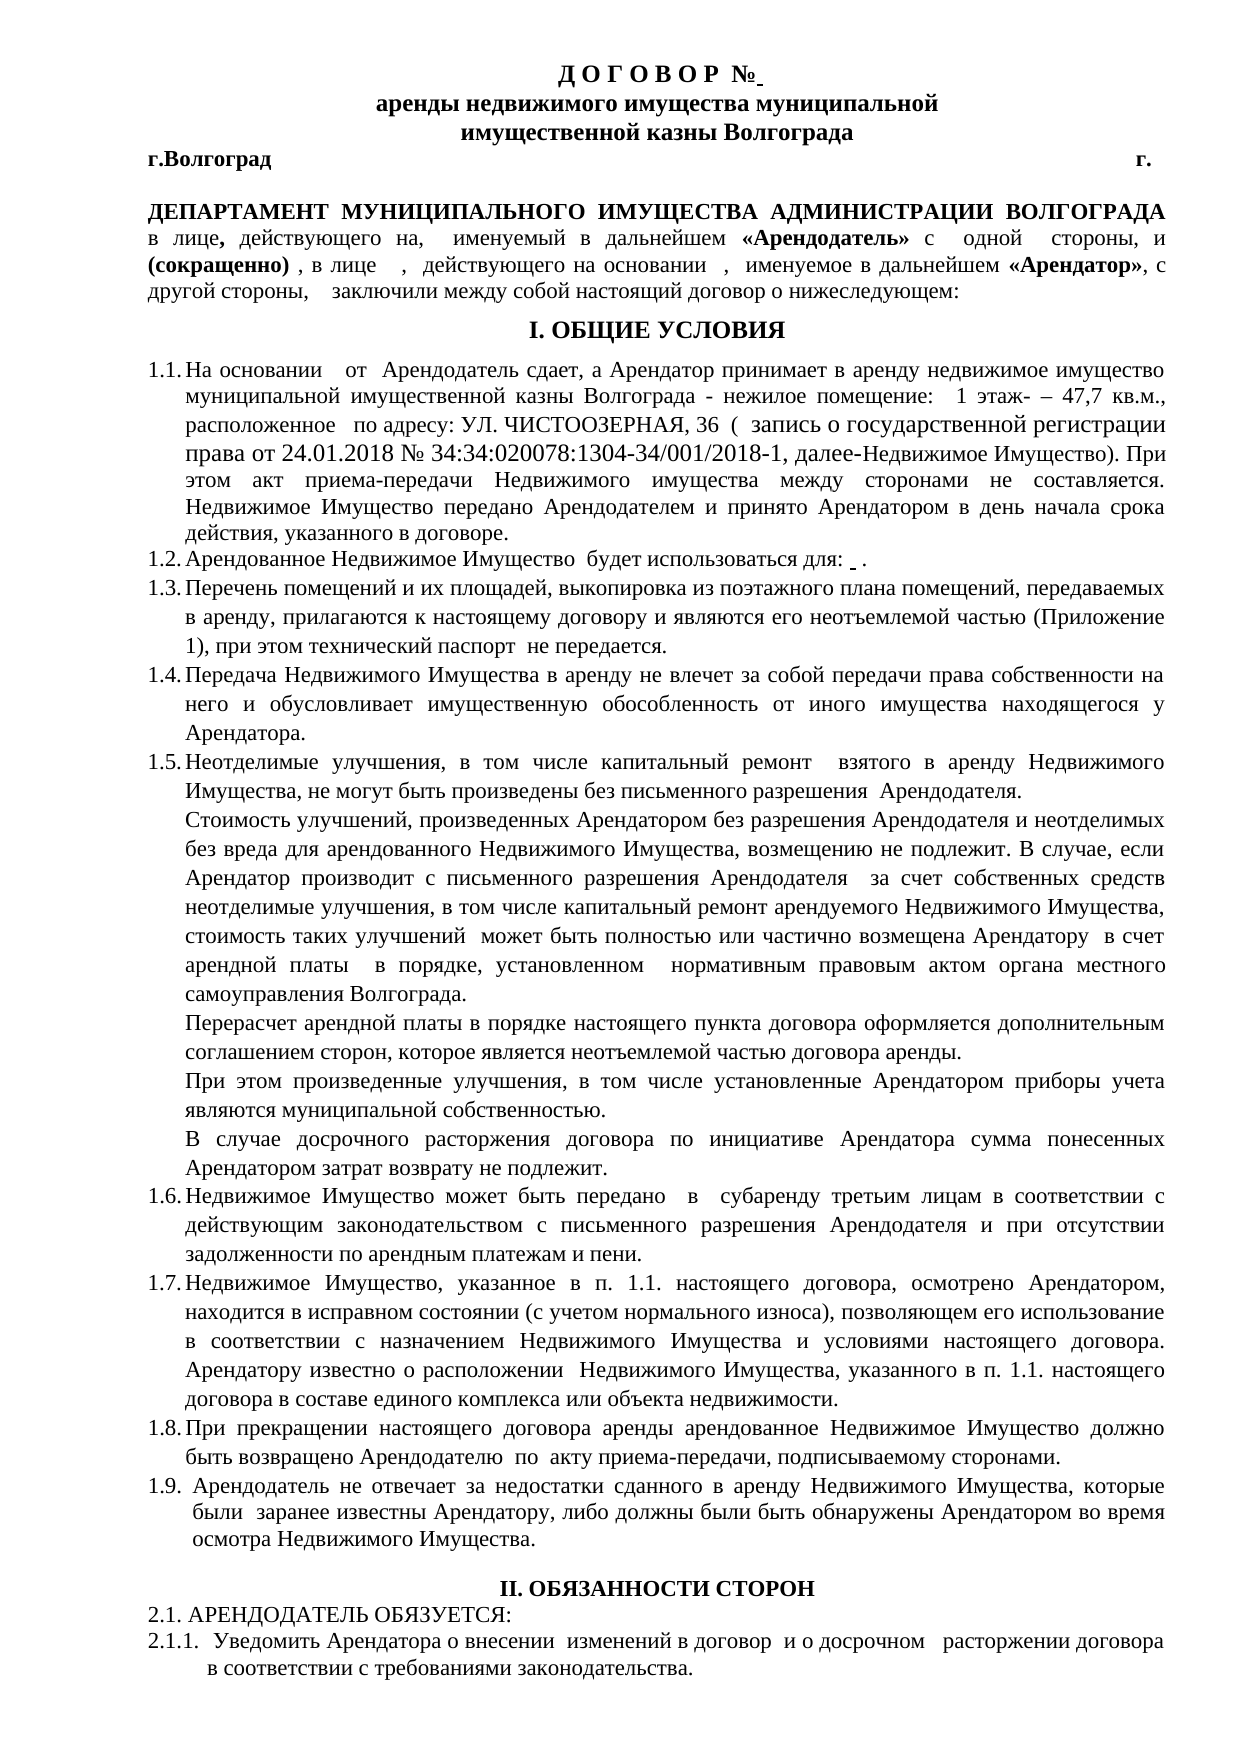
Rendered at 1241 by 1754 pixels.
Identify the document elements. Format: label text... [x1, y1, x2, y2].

list При прекращении настоящего договора аренды арендованное Недвижимое Имущество должно быть возвращено Арендодателю по акту приема-передачи, подписываемому сторонами. [148, 1414, 1166, 1469]
text В случае досрочного расторжения договора по инициативе Арендатора сумма понесенных Арендатором затрат возврату не подлежит. [185, 1124, 1166, 1180]
text Д О Г О В О Р № [148, 59, 1166, 88]
text 2.1. АРЕНДОДАТЕЛЬ ОБЯЗУЕТСЯ: [148, 1601, 1166, 1627]
list Неотделимые улучшения, в том числе капитальный ремонт взятого в аренду Недвижимого Имущества, не могут быть произведены без письменного разрешения Арендодателя. [147, 748, 1166, 803]
text имущественной казны Волгограда [148, 117, 1166, 145]
text II. ОБЯЗАННОСТИ СТОРОН [148, 1575, 1166, 1601]
list Уведомить Арендатора о внесении изменений в договор и о досрочном расторжении договора в соответствии с требованиями законодательства. [148, 1627, 1166, 1680]
text ДЕПАРТАМЕНТ МУНИЦИПАЛЬНОГО ИМУЩЕСТВА АДМИНИСТРАЦИИ ВОЛГОГРАДА в лице, действующего на, именуемый в дальнейшем «Арендодатель» с одной стороны, и (сокращенно) , в лице , действующего на основании , именуемое в дальнейшем «Арендатор», с другой стороны, заключили между собой настоящий договор о нижеследующем: [148, 198, 1166, 303]
list На основании от Арендодатель сдает, а Арендатор принимает в аренду недвижимое имущество муниципальной имущественной казны Волгограда - нежилое помещение: 1 этаж- – 47,7 кв.м., расположенное по адресу: УЛ. ЧИСТООЗЕРНАЯ, 36 ( запись о государственной регистрации права от 24.01.2018 № 34:34:020078:1304-34/001/2018-1, далее-Недвижимое Имущество). При этом акт приема-передачи Недвижимого имущества между сторонами не составляется. Недвижимое Имущество передано Арендодателем и принято Арендатором в день начала срока действия, указанного в договоре. [148, 356, 1166, 545]
text аренды недвижимого имущества муниципальной [148, 88, 1166, 117]
text г.Волгоград г. [148, 145, 1166, 172]
list Недвижимое Имущество, указанное в п. 1.1. настоящего договора, осмотрено Арендатором, находится в исправном состоянии (с учетом нормального износа), позволяющем его использование в соответствии с назначением Недвижимого Имущества и условиями настоящего договора. Арендатору известно о расположении Недвижимого Имущества, указанного в п. 1.1. настоящего договора в составе единого комплекса или объекта недвижимости. [147, 1269, 1166, 1412]
text 1.9. Арендодатель не отвечает за недостатки сданного в аренду Недвижимого Имущества, которые были заранее известны Арендатору, либо должны были быть обнаружены Арендатором во время осмотра Недвижимого Имущества. [148, 1472, 1166, 1551]
list Арендованное Недвижимое Имущество будет использоваться для: . [147, 545, 1166, 572]
list Передача Недвижимого Имущества в аренду не влечет за собой передачи права собственности на него и обусловливает имущественную обособленность от иного имущества находящегося у Арендатора. [147, 661, 1166, 746]
text Стоимость улучшений, произведенных Арендатором без разрешения Арендодателя и неотделимых без вреда для арендованного Недвижимого Имущества, возмещению не подлежит. В случае, если Арендатор производит с письменного разрешения Арендодателя за счет собственных средств неотделимые улучшения, в том числе капитальный ремонт арендуемого Недвижимого Имущества, стоимость таких улучшений может быть полностью или частично возмещена Арендатору в счет арендной платы в порядке, установленном нормативным правовым актом органа местного самоуправления Волгограда. [185, 806, 1166, 1006]
list Недвижимое Имущество может быть передано в субаренду третьим лицам в соответствии с действующим законодательством с письменного разрешения Арендодателя и при отсутствии задолженности по арендным платежам и пени. [148, 1182, 1166, 1267]
text При этом произведенные улучшения, в том числе установленные Арендатором приборы учета являются муниципальной собственностью. [185, 1067, 1166, 1122]
text Перерасчет арендной платы в порядке настоящего пункта договора оформляется дополнительным соглашением сторон, которое является неотъемлемой частью договора аренды. [185, 1009, 1166, 1064]
text I. ОБЩИЕ УСЛОВИЯ [148, 315, 1166, 344]
list Перечень помещений и их площадей, выкопировка из поэтажного плана помещений, передаваемых в аренду, прилагаются к настоящему договору и являются его неотъемлемой частью (Приложение 1), при этом технический паспорт не передается. [147, 574, 1166, 659]
